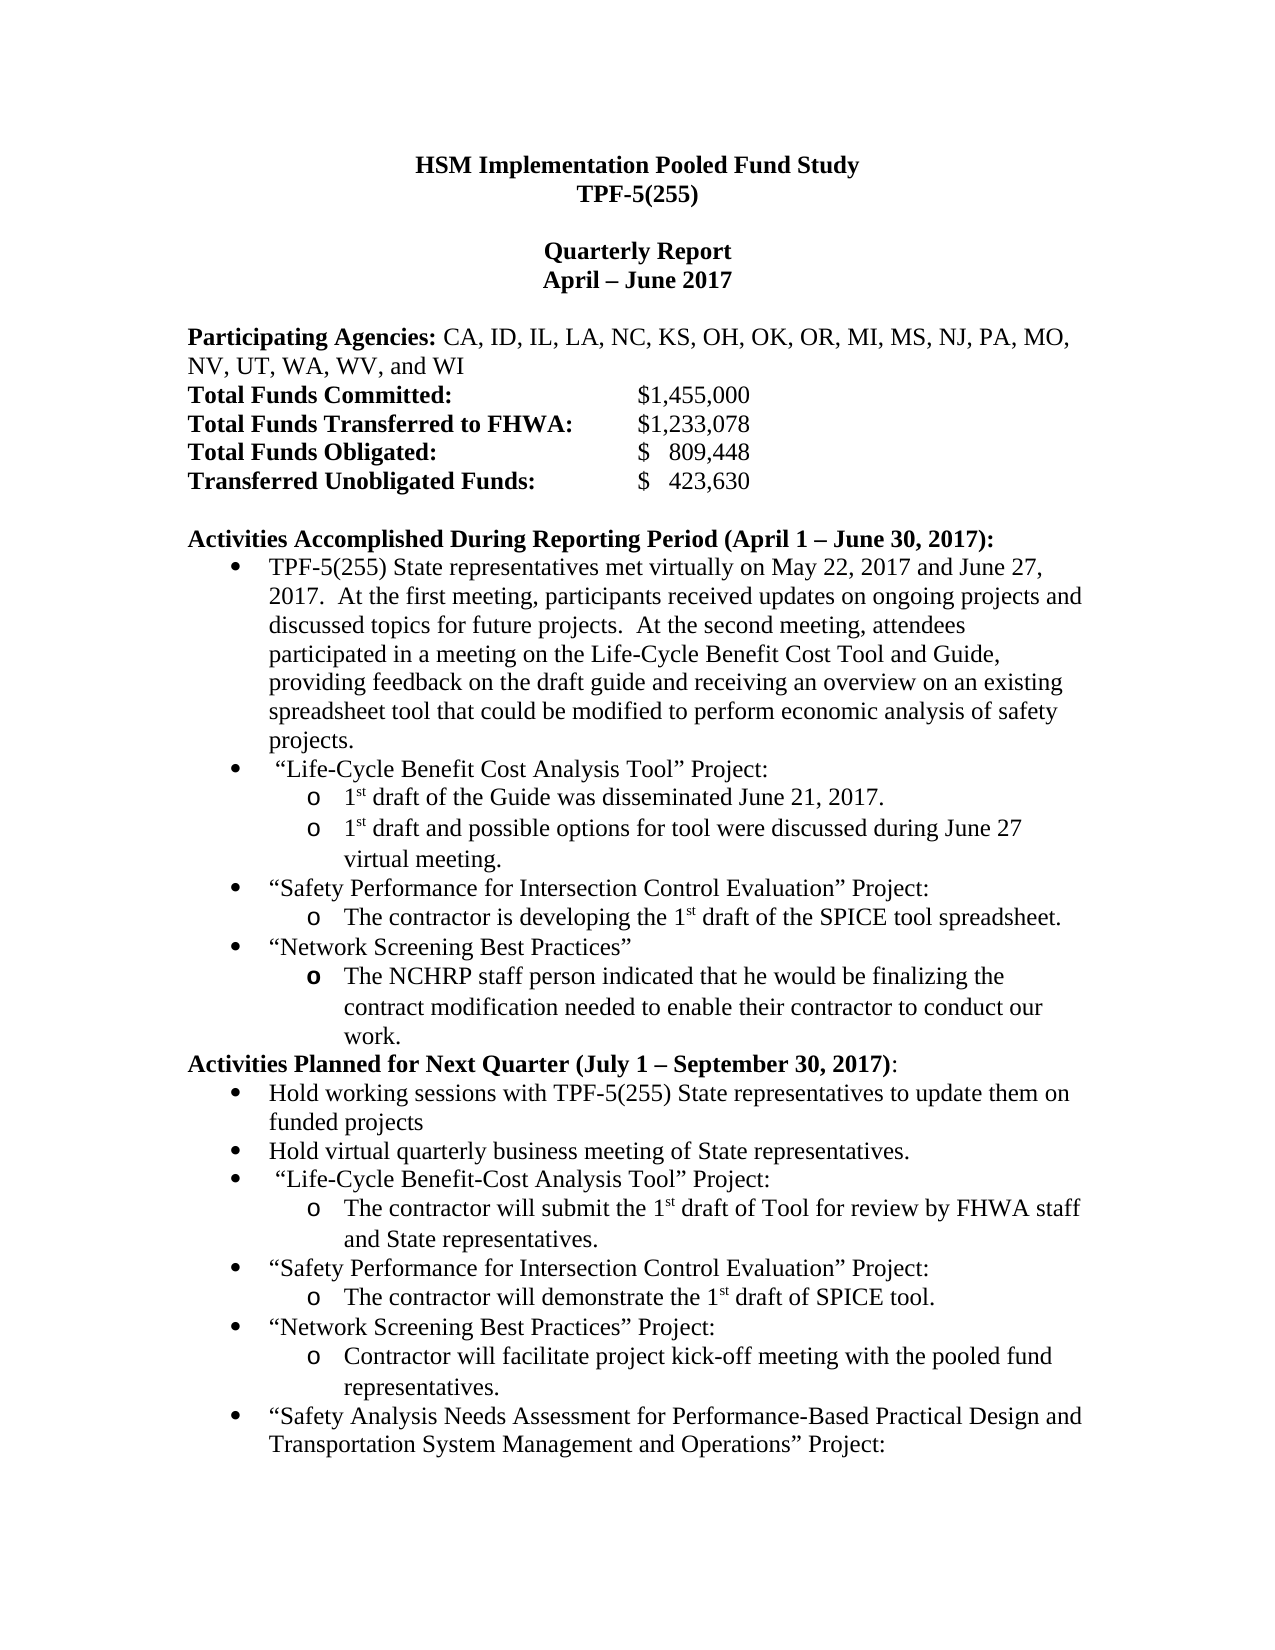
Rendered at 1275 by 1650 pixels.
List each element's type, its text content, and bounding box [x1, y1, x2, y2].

text Activities Planned for Next Quarter (July 1 – September 30, 2017): [187, 1049, 1087, 1078]
list “Life-Cycle Benefit-Cost Analysis Tool” Project: [231, 1164, 1087, 1193]
text Quarterly Report [187, 236, 1087, 265]
text HSM Implementation Pooled Fund Study [187, 150, 1087, 179]
text April – June 2017 [187, 265, 1087, 294]
text Participating Agencies: CA, ID, IL, LA, NC, KS, OH, OK, OR, MI, MS, NJ, PA, MO, NV, UT, WA, WV, and WI [187, 322, 1087, 380]
text Total Funds Transferred to FHWA: $1,233,078 [187, 409, 1087, 437]
list “Safety Performance for Intersection Control Evaluation” Project: [231, 1253, 1087, 1282]
list “Life-Cycle Benefit Cost Analysis Tool” Project: [231, 754, 1087, 782]
text Total Funds Committed: $1,455,000 [187, 380, 1087, 409]
text Total Funds Obligated: $ 809,448 [187, 437, 1087, 466]
list The contractor is developing the 1st draft of the SPICE tool spreadsheet. [306, 902, 1087, 932]
list Hold virtual quarterly business meeting of State representatives. [231, 1136, 1087, 1164]
list “Network Screening Best Practices” [231, 932, 1087, 961]
list The NCHRP staff person indicated that he would be finalizing the contract modification needed to enable their contractor to conduct our work. [306, 961, 1087, 1049]
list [306, 1341, 1087, 1401]
list Hold working sessions with TPF-5(255) State representatives to update them on funded projects [231, 1078, 1087, 1136]
list TPF-5(255) State representatives met virtually on May 22, 2017 and June 27, 2017. At the first meeting, participants received updates on ongoing projects and discussed topics for future projects. At the second meeting, attendees participated in a meeting on the Life-Cycle Benefit Cost Tool and Guide, providing feedback on the draft guide and receiving an overview on an existing spreadsheet tool that could be modified to perform economic analysis of safety projects. [231, 552, 1087, 754]
list The contractor will demonstrate the 1st draft of SPICE tool. [306, 1282, 1087, 1312]
list “Network Screening Best Practices” Project: [231, 1312, 1087, 1341]
list “Safety Analysis Needs Assessment for Performance-Based Practical Design and Transportation System Management and Operations” Project: [231, 1401, 1087, 1458]
text Activities Accomplished During Reporting Period (April 1 – June 30, 2017): [187, 524, 1087, 552]
list “Safety Performance for Intersection Control Evaluation” Project: [231, 873, 1087, 902]
list 1st draft and possible options for tool were discussed during June 27 virtual meeting. [306, 813, 1087, 873]
list 1st draft of the Guide was disseminated June 21, 2017. [306, 782, 1087, 813]
list The contractor will submit the 1st draft of Tool for review by FHWA staff and State representatives. [306, 1193, 1087, 1253]
text TPF-5(255) [187, 179, 1087, 207]
text Transferred Unobligated Funds: $ 423,630 [187, 466, 1087, 495]
